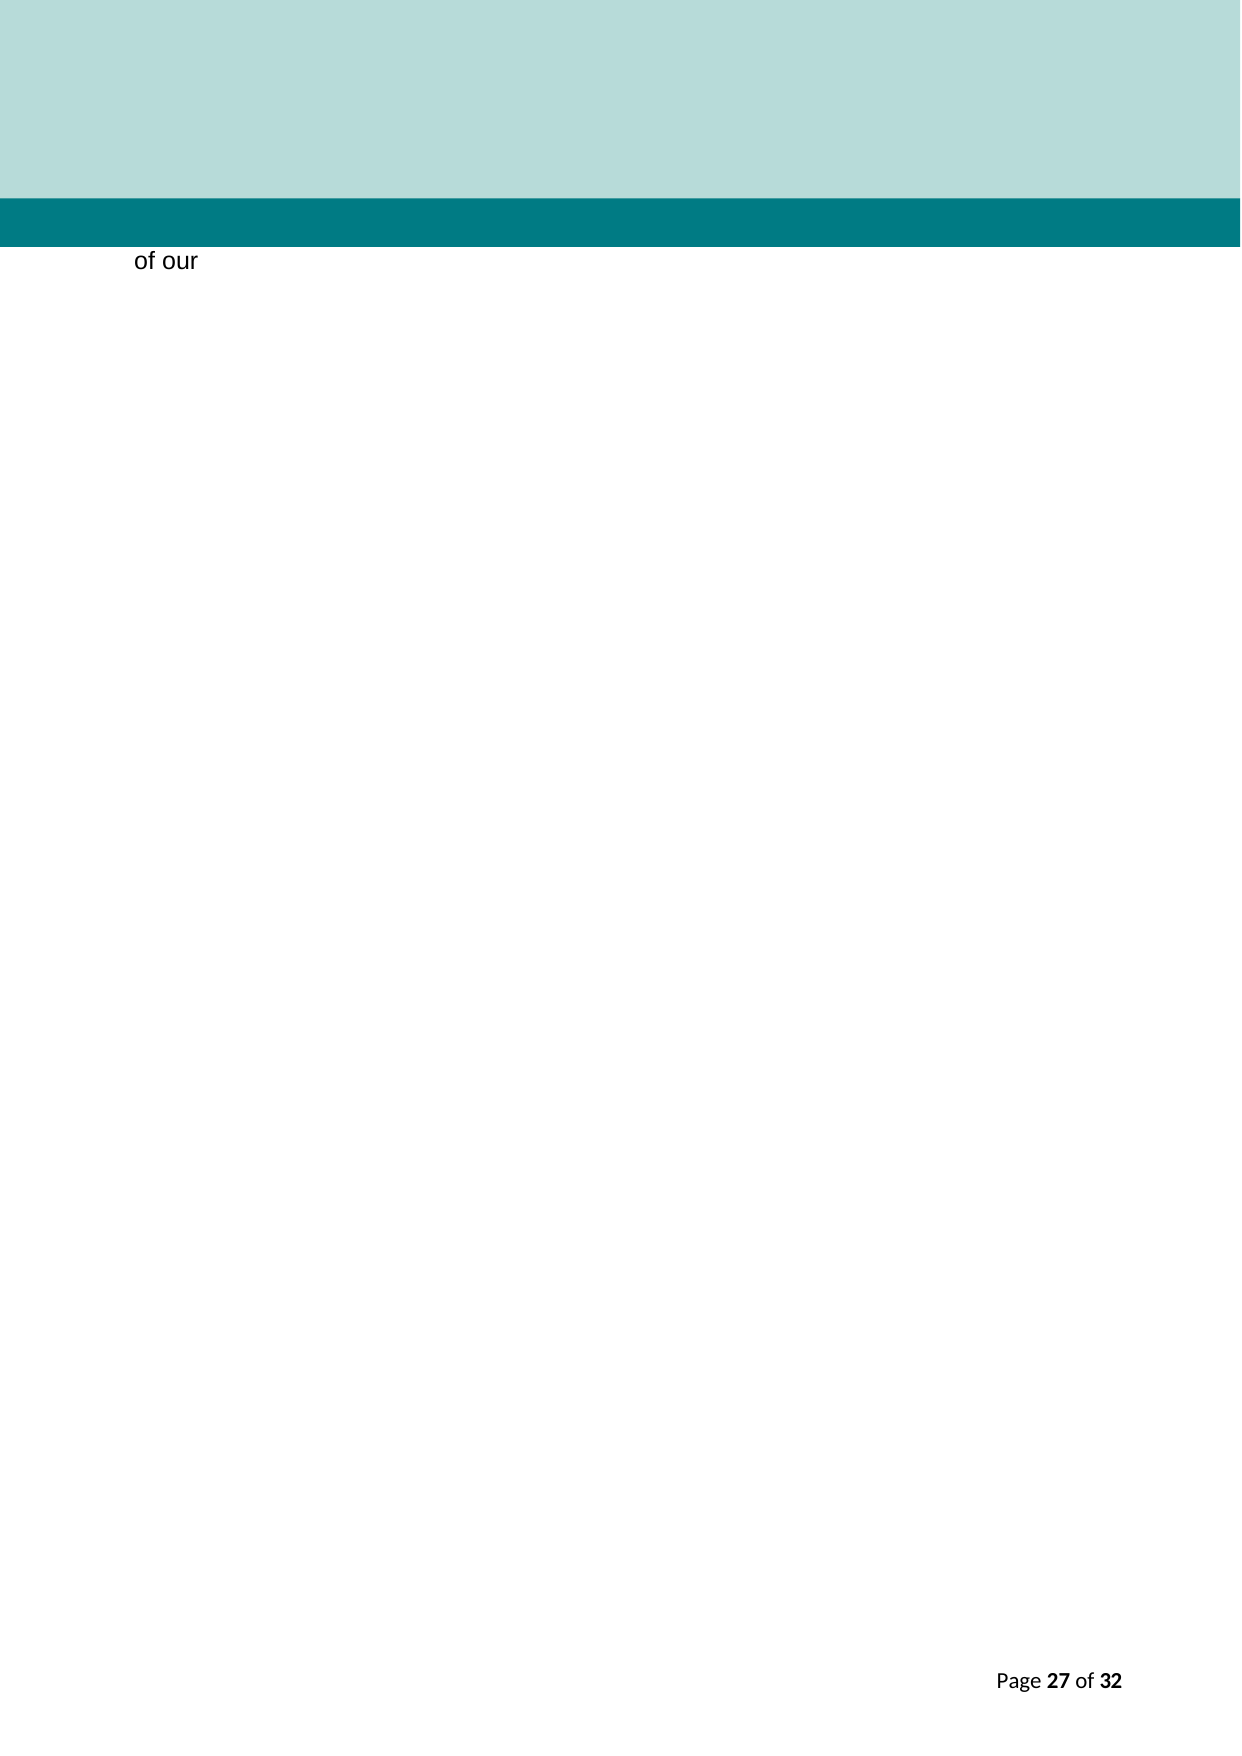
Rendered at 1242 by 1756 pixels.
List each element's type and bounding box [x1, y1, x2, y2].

list [96, 246, 1183, 274]
